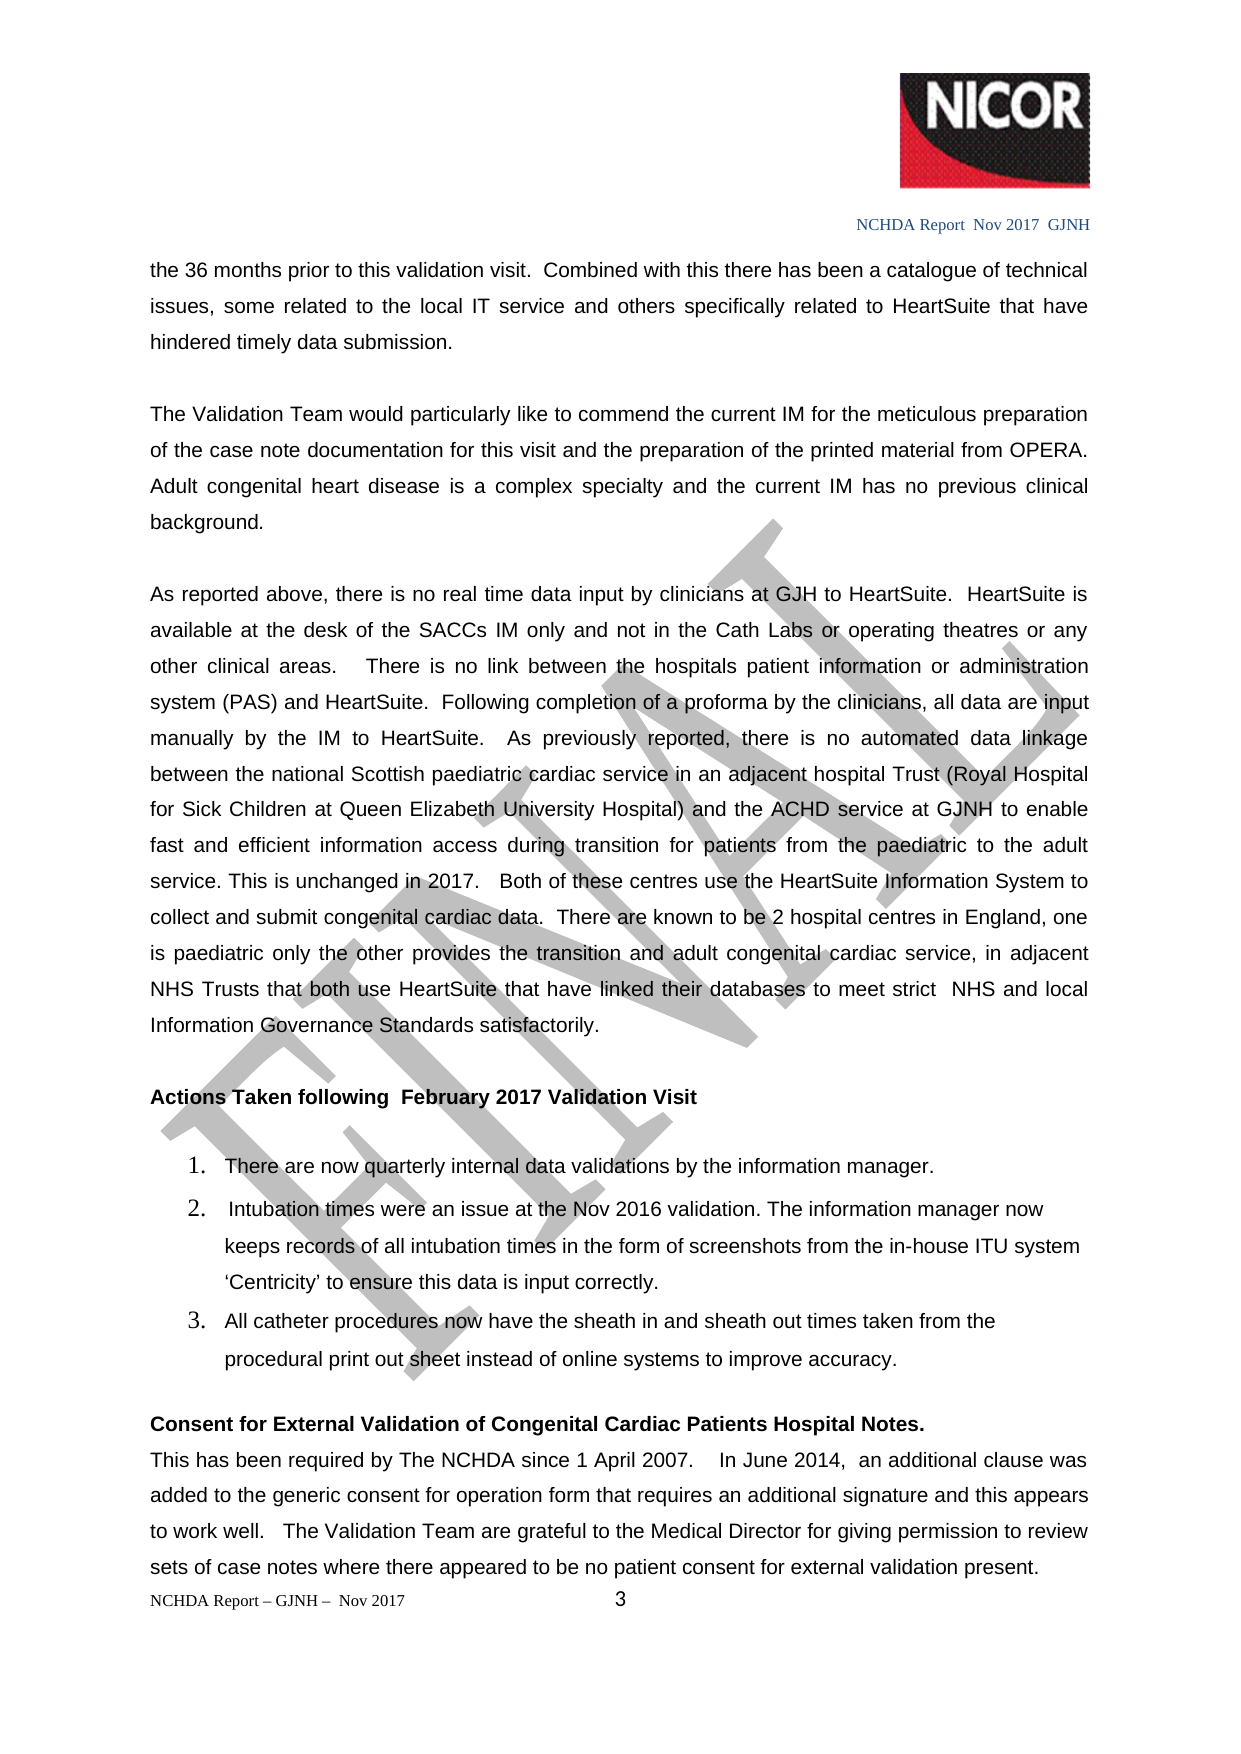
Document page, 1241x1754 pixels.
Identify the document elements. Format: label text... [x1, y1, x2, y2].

text The Validation Team would particularly like to commend the current IM for the meticulous preparation of the case note documentation for this visit and the preparation of the printed material from OPERA. Adult congenital heart disease is a complex specialty and the current IM has no previous clinical background. [150, 402, 1090, 534]
list There are now quarterly internal data validations by the information manager. [187, 1150, 1090, 1179]
list All catheter procedures now have the sheath in and sheath out times taken from the procedural print out sheet instead of online systems to improve accuracy. [187, 1306, 1090, 1370]
text This has been required by The NCHDA since 1 April 2007. In June 2014, an additional clause was added to the generic consent for operation form that requires an additional signature and this appears to work well. The Validation Team are grateful to the Medical Director for giving permission to review sets of case notes where there appeared to be no patient consent for external validation present. [150, 1447, 1090, 1579]
list Intubation times were an issue at the Nov 2016 validation. The information manager now keeps records of all intubation times in the form of screenshots from the in-house ITU system ‘Centricity’ to ensure this data is input correctly. [187, 1193, 1090, 1294]
picture [899, 73, 1091, 190]
text As reported above, there is no real time data input by clinicians at GJH to HeartSuite. HeartSuite is available at the desk of the SACCs IM only and not in the Cath Labs or operating theatres or any other clinical areas. There is no link between the hospitals patient information or administration system (PAS) and HeartSuite. Following completion of a proforma by the clinicians, all data are input manually by the IM to HeartSuite. As previously reported, there is no automated data linkage between the national Scottish paediatric cardiac service in an adjacent hospital Trust (Royal Hospital for Sick Children at Queen Elizabeth University Hospital) and the ACHD service at GJNH to enable fast and efficient information access during transition for patients from the paediatric to the adult service. This is unchanged in 2017. Both of these centres use the HeartSuite Information System to collect and submit congenital cardiac data. There are known to be 2 hospital centres in England, one is paediatric only the other provides the transition and adult congenital cardiac service, in adjacent NHS Trusts that both use HeartSuite that have linked their databases to meet strict NHS and local Information Governance Standards satisfactorily. [150, 582, 1090, 1037]
text Consent for External Validation of Congenital Cardiac Patients Hospital Notes. [150, 1411, 1090, 1435]
text Actions Taken following February 2017 Validation Visit [150, 1085, 1090, 1109]
